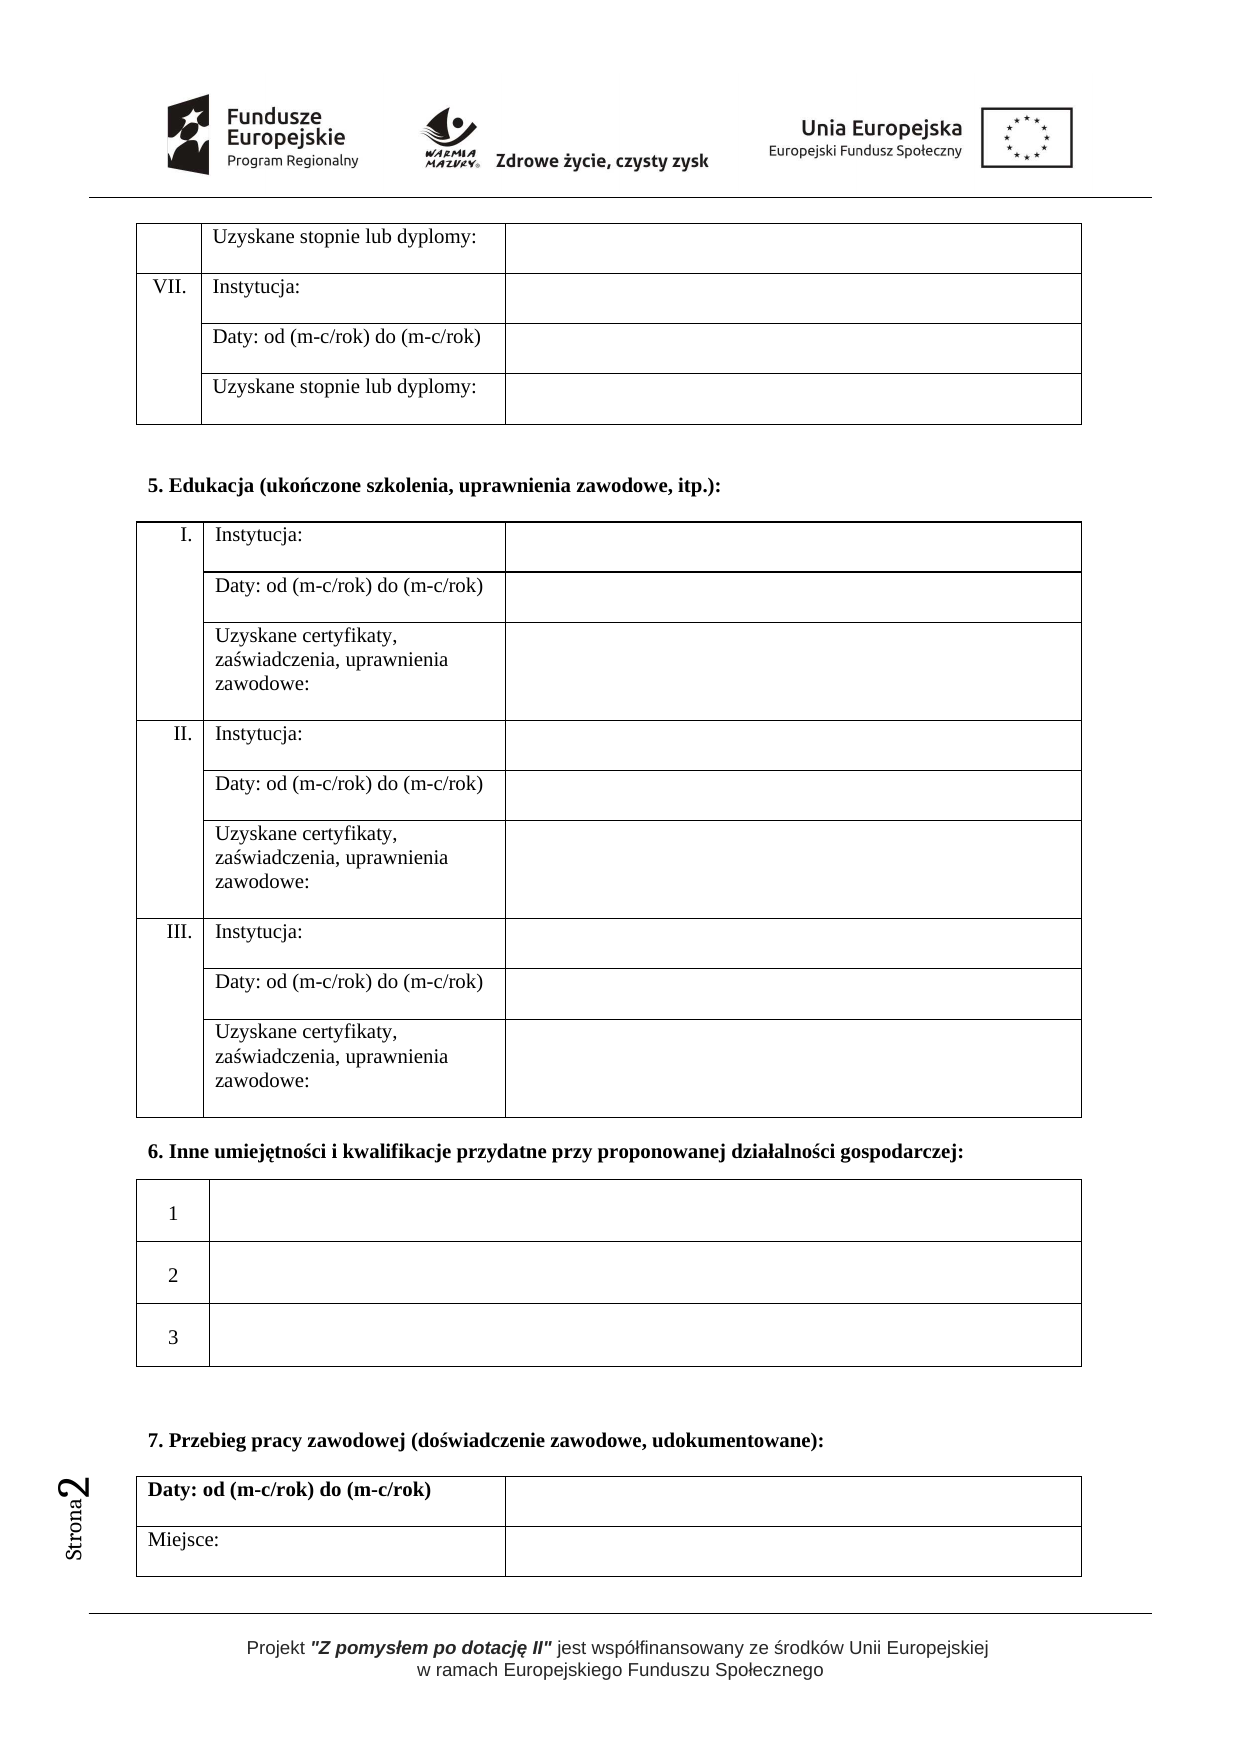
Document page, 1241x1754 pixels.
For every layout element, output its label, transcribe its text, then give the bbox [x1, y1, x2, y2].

table_header [506, 1477, 1081, 1526]
table_cell Daty: od (m-c/rok) do (m-c/rok) [204, 573, 505, 622]
table_cell Uzyskane certyfikaty, zaświadczenia, uprawnienia zawodowe: [204, 821, 505, 918]
table_cell Miejsce: [137, 1527, 505, 1576]
table_cell Instytucja: [204, 721, 505, 770]
text 7. Przebieg pracy zawodowej (doświadczenie zawodowe, udokumentowane): [148, 1427, 1093, 1452]
table_cell [506, 771, 1081, 820]
table_cell Instytucja: [204, 919, 505, 968]
table_header 1 [137, 1180, 209, 1241]
table_cell [506, 821, 1081, 918]
table_cell [506, 374, 1081, 423]
table_cell Uzyskane certyfikaty, zaświadczenia, uprawnienia zawodowe: [204, 623, 505, 720]
text 5. Edukacja (ukończone szkolenia, uprawnienia zawodowe, itp.): [148, 473, 1093, 497]
table_header Instytucja: [204, 523, 505, 571]
table_cell Daty: od (m-c/rok) do (m-c/rok) [204, 771, 505, 820]
table_header [210, 1180, 1081, 1241]
table_cell [506, 224, 1081, 273]
picture [147, 73, 1093, 195]
table_cell [506, 919, 1081, 968]
table_cell II. [137, 721, 203, 918]
table_cell [506, 324, 1081, 373]
table_cell [137, 274, 201, 423]
table_cell Daty: od (m-c/rok) do (m-c/rok) [204, 969, 505, 1018]
table_cell III. [137, 919, 203, 1117]
table_cell 2 [137, 1242, 209, 1303]
table_header Daty: od (m-c/rok) do (m-c/rok) [137, 1477, 505, 1526]
text 6. Inne umiejętności i kwalifikacje przydatne przy proponowanej działalności gospodarczej: [148, 1138, 1093, 1163]
table_cell [506, 623, 1081, 720]
table_header [506, 523, 1081, 571]
table_header I. [137, 523, 203, 720]
table_cell Instytucja: [202, 274, 505, 323]
table_cell [506, 1020, 1081, 1117]
table_cell Uzyskane certyfikaty, zaświadczenia, uprawnienia zawodowe: [204, 1020, 505, 1117]
table_cell Daty: od (m-c/rok) do (m-c/rok) [202, 324, 505, 373]
table_cell [506, 573, 1081, 622]
table_cell Uzyskane stopnie lub dyplomy: [202, 374, 505, 423]
table_cell [506, 274, 1081, 323]
table_cell [506, 1527, 1081, 1576]
table_cell [506, 721, 1081, 770]
table_cell [210, 1242, 1081, 1303]
table_cell 3 [137, 1304, 209, 1366]
table_cell [506, 969, 1081, 1018]
table_cell [210, 1304, 1081, 1366]
table_cell Uzyskane stopnie lub dyplomy: [202, 224, 505, 273]
